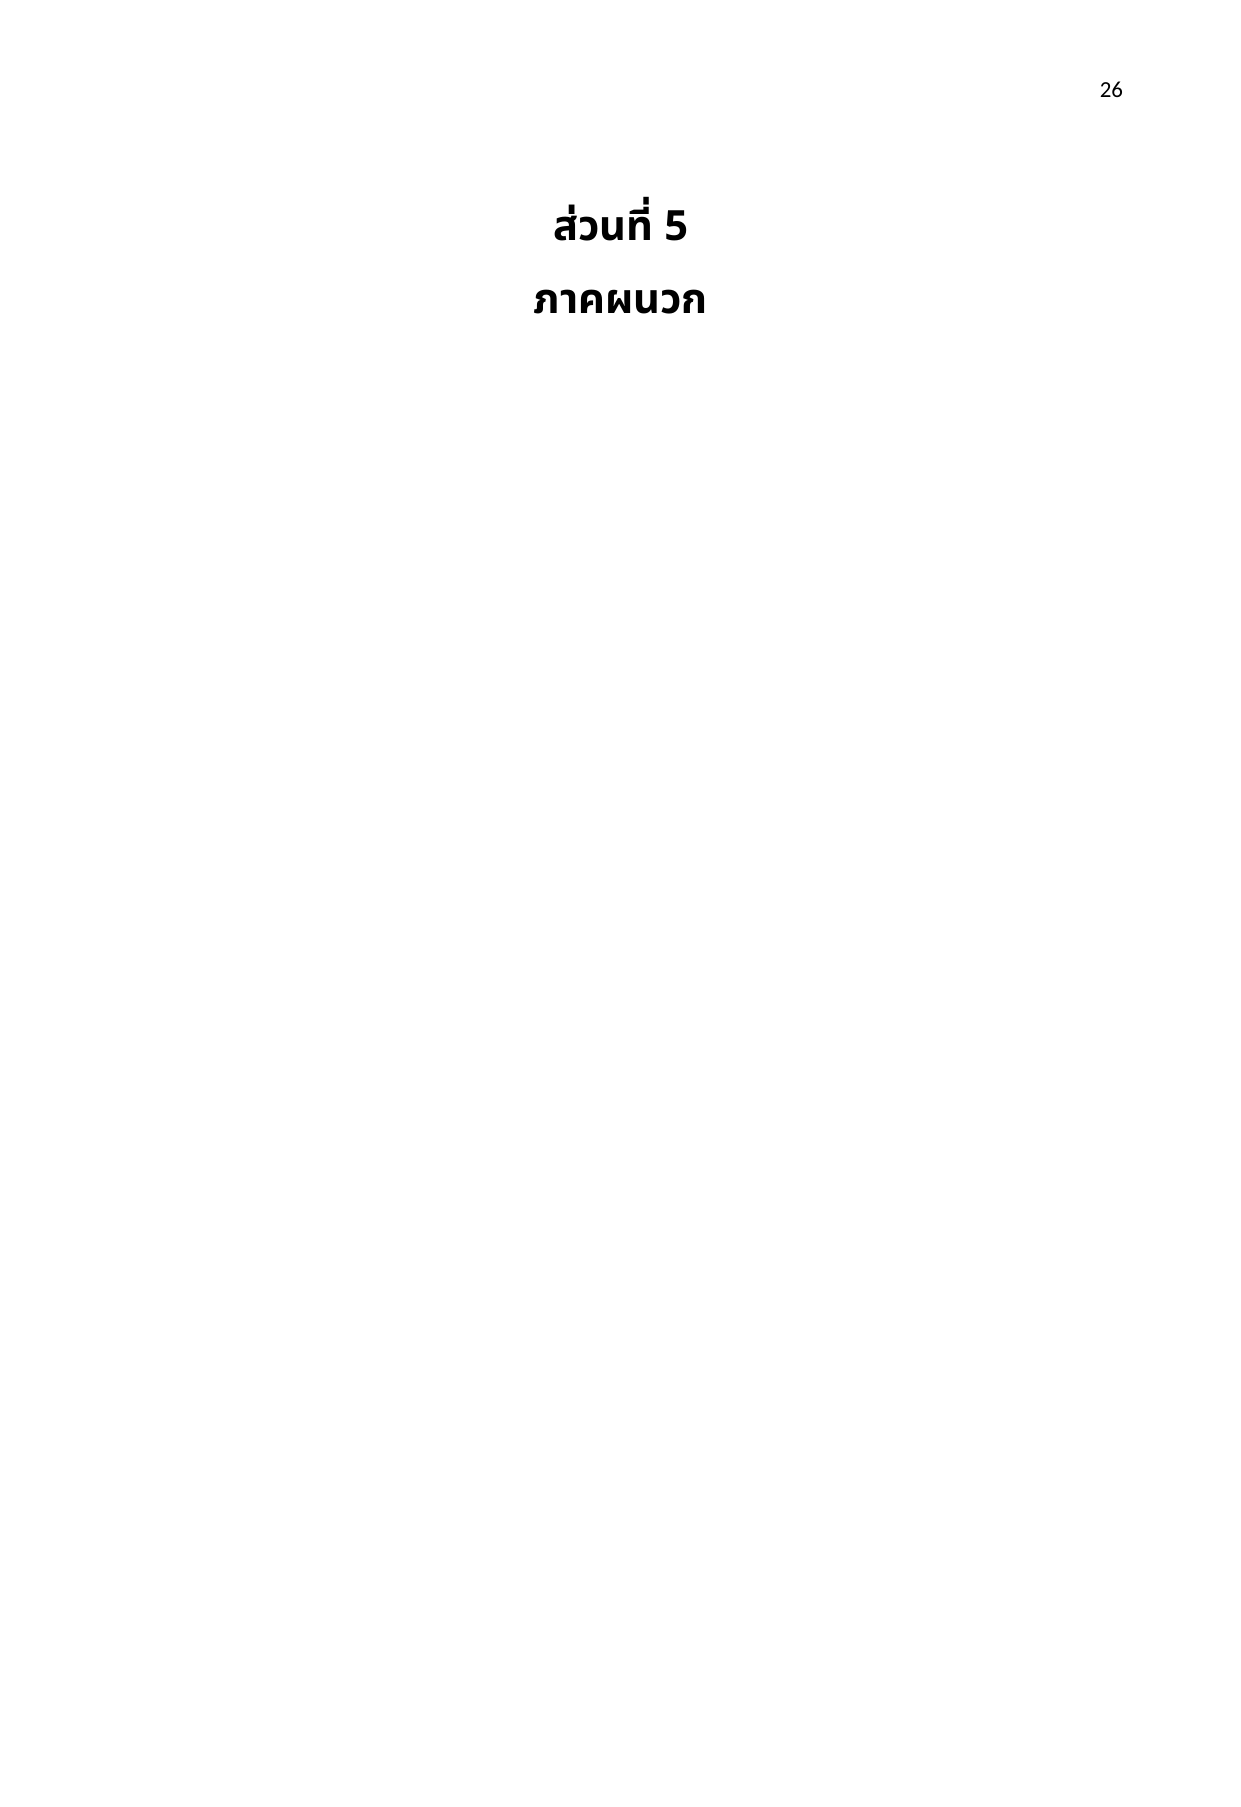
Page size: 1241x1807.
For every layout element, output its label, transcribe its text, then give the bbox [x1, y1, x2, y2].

text ส่วนที่ 5 [118, 196, 1123, 259]
text ภาคผนวก [118, 269, 1123, 332]
